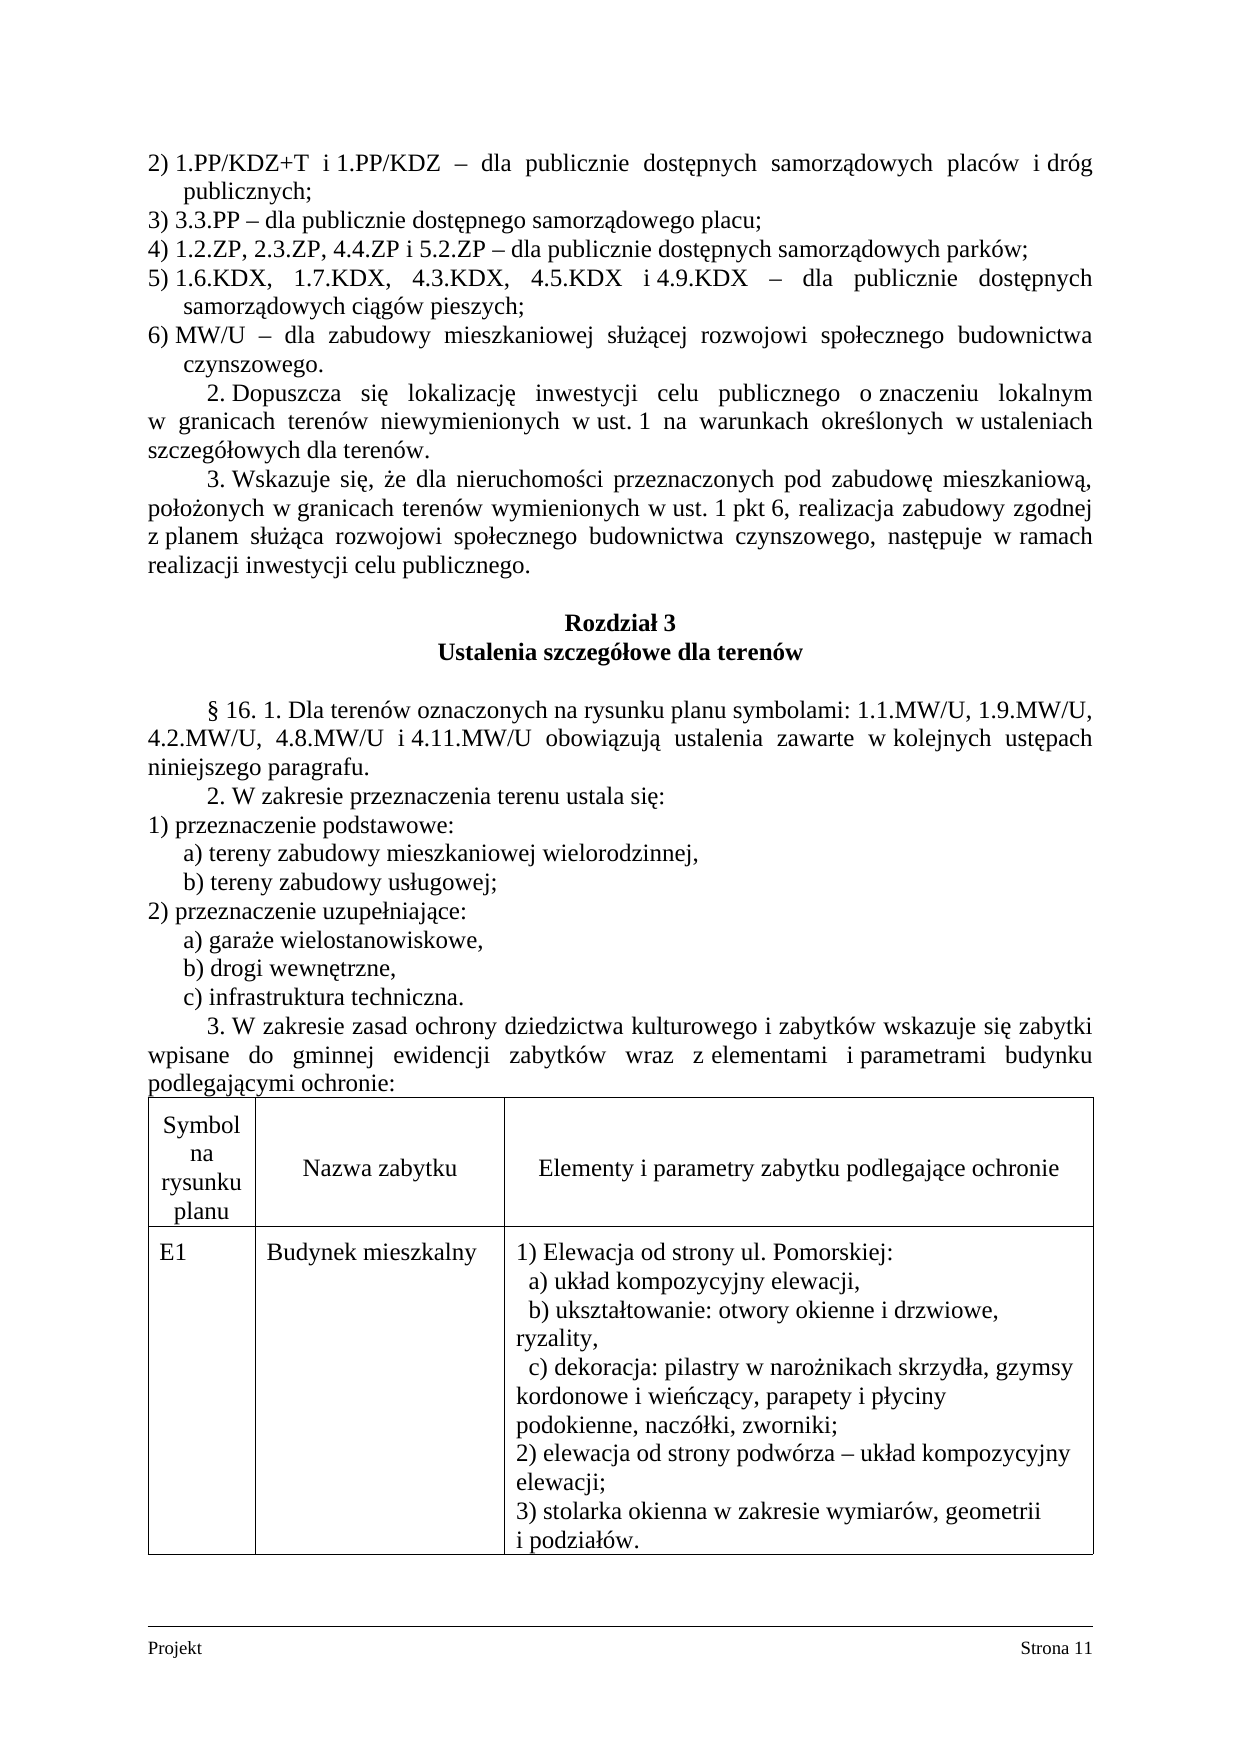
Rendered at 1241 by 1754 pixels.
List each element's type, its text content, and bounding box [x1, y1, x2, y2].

table_cell 1) Elewacja od strony ul. Pomorskiej: a) układ kompozycyjny elewacji, b) ukształtowanie: otwory okienne i drzwiowe, ryzality, c) dekoracja: pilastry w narożnikach skrzydła, gzymsy kordonowe i wieńczący, parapety i płyciny podokienne, naczółki, zworniki; 2) elewacja od strony podwórza – układ kompozycyjny elewacji; 3) stolarka okienna w zakresie wymiarów, geometrii i podziałów. [505, 1227, 1093, 1553]
text 2) przeznaczenie uzupełniające: [148, 896, 1093, 925]
text 3. W zakresie zasad ochrony dziedzictwa kulturowego i zabytków wskazuje się zabytki wpisane do gminnej ewidencji zabytków wraz z elementami i parametrami budynku podlegającymi ochronie: [148, 1011, 1093, 1097]
text b) tereny zabudowy usługowej; [183, 867, 1093, 896]
table_header Symbol na rysunku planu [149, 1098, 255, 1226]
text a) tereny zabudowy mieszkaniowej wielorodzinnej, [183, 838, 1093, 867]
text 2) 1.PP/KDZ+T i 1.PP/KDZ – dla publicznie dostępnych samorządowych placów i dróg publicznych; [148, 148, 1093, 205]
text 3. Wskazuje się, że dla nieruchomości przeznaczonych pod zabudowę mieszkaniową, położonych w granicach terenów wymienionych w ust. 1 pkt 6, realizacja zabudowy zgodnej z planem służąca rozwojowi społecznego budownictwa czynszowego, następuje w ramach realizacji inwestycji celu publicznego. [148, 464, 1093, 579]
text 2. Dopuszcza się lokalizację inwestycji celu publicznego o znaczeniu lokalnym w granicach terenów niewymienionych w ust. 1 na warunkach określonych w ustaleniach szczegółowych dla terenów. [148, 378, 1093, 464]
text a) garaże wielostanowiskowe, [183, 925, 1093, 953]
text 4) 1.2.ZP, 2.3.ZP, 4.4.ZP i 5.2.ZP – dla publicznie dostępnych samorządowych parków; [148, 234, 1093, 263]
table_cell Budynek mieszkalny [256, 1227, 504, 1553]
text 1) przeznaczenie podstawowe: [148, 810, 1093, 838]
text b) drogi wewnętrzne, [183, 953, 1093, 982]
table_header Nazwa zabytku [256, 1098, 504, 1226]
text c) infrastruktura techniczna. [183, 982, 1093, 1011]
text Rozdział 3 Ustalenia szczegółowe dla terenów [148, 608, 1093, 666]
text 6) MW/U – dla zabudowy mieszkaniowej służącej rozwojowi społecznego budownictwa czynszowego. [148, 320, 1093, 378]
table_cell E1 [149, 1227, 255, 1553]
table_header Elementy i parametry zabytku podlegające ochronie [505, 1098, 1093, 1226]
text 3) 3.3.PP – dla publicznie dostępnego samorządowego placu; [148, 205, 1093, 234]
text 5) 1.6.KDX, 1.7.KDX, 4.3.KDX, 4.5.KDX i 4.9.KDX – dla publicznie dostępnych samorządowych ciągów pieszych; [148, 263, 1093, 320]
text § 16. 1. Dla terenów oznaczonych na rysunku planu symbolami: 1.1.MW/U, 1.9.MW/U, 4.2.MW/U, 4.8.MW/U i 4.11.MW/U obowiązują ustalenia zawarte w kolejnych ustępach niniejszego paragrafu. [148, 695, 1093, 781]
text 2. W zakresie przeznaczenia terenu ustala się: [148, 781, 1093, 810]
